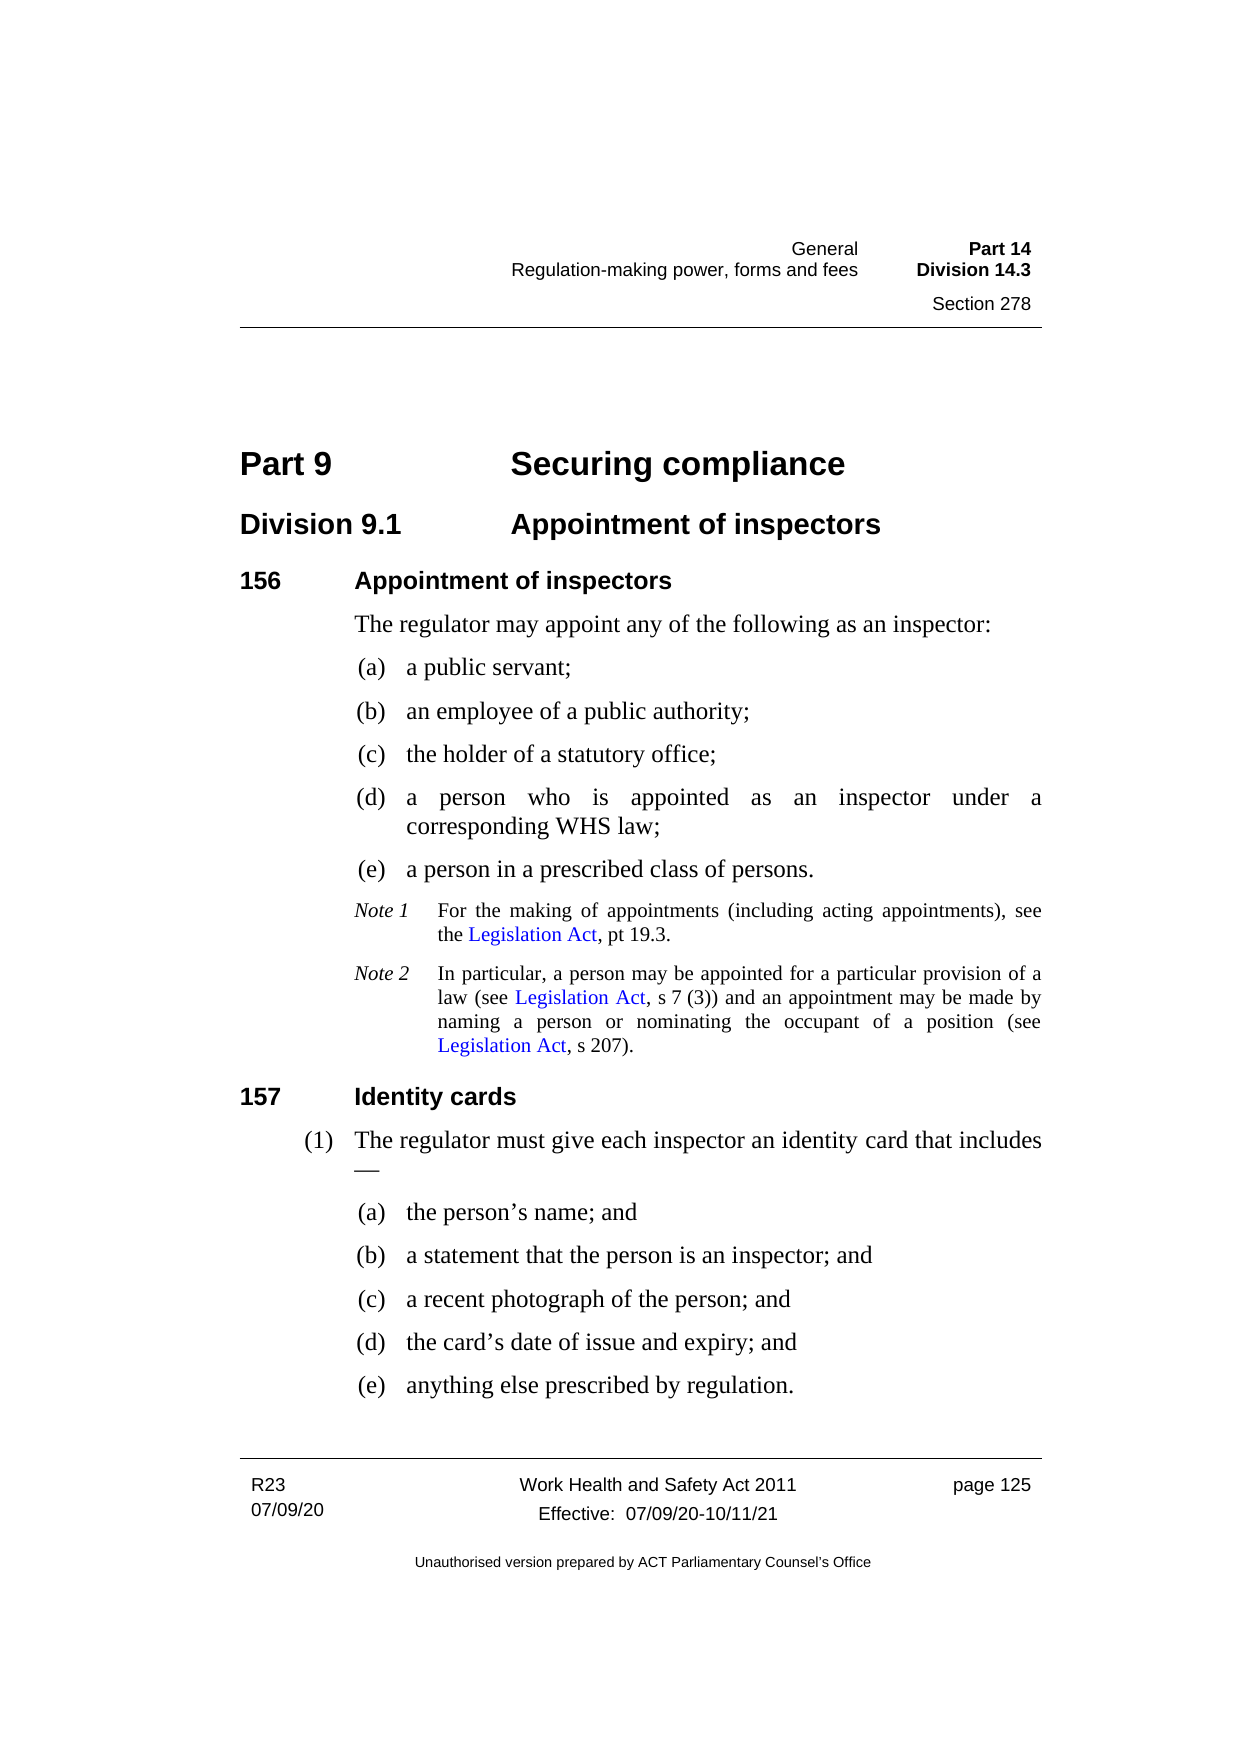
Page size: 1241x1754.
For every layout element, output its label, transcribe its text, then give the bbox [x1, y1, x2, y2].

text (c) the holder of a statutory office; [239, 739, 1042, 768]
text (e) a person in a prescribed class of persons. [239, 854, 1042, 883]
text (b) an employee of a public authority; [239, 696, 1042, 724]
text Note 1 For the making of appointments (including acting appointments), see the Legislation Act, pt 19.3. [354, 898, 1042, 946]
text 156 Appointment of inspectors [239, 566, 1042, 594]
text (a) a public servant; [239, 652, 1042, 681]
text Division 9.1 Appointment of inspectors [239, 507, 1042, 541]
text (1) The regulator must give each inspector an identity card that includes— [239, 1125, 1042, 1183]
text Part 9 Securing compliance [239, 444, 1042, 482]
text 157 Identity cards [239, 1082, 1042, 1111]
text The regulator may appoint any of the following as an inspector: [354, 609, 1042, 638]
text (c) a recent photograph of the person; and [239, 1284, 1042, 1313]
text (a) the person’s name; and [239, 1197, 1042, 1226]
text (b) a statement that the person is an inspector; and [239, 1241, 1042, 1269]
text Note 2 In particular, a person may be appointed for a particular provision of a law (see Legislation Act, s 7 (3)) and an appointment may be made by naming a person or nominating the occupant of a position (see Legislation Act, s 207). [354, 961, 1042, 1057]
text (e) anything else prescribed by regulation. [239, 1371, 1042, 1399]
text (d) the card’s date of issue and expiry; and [239, 1327, 1042, 1356]
text (d) a person who is appointed as an inspector under a corresponding WHS law; [239, 782, 1042, 840]
